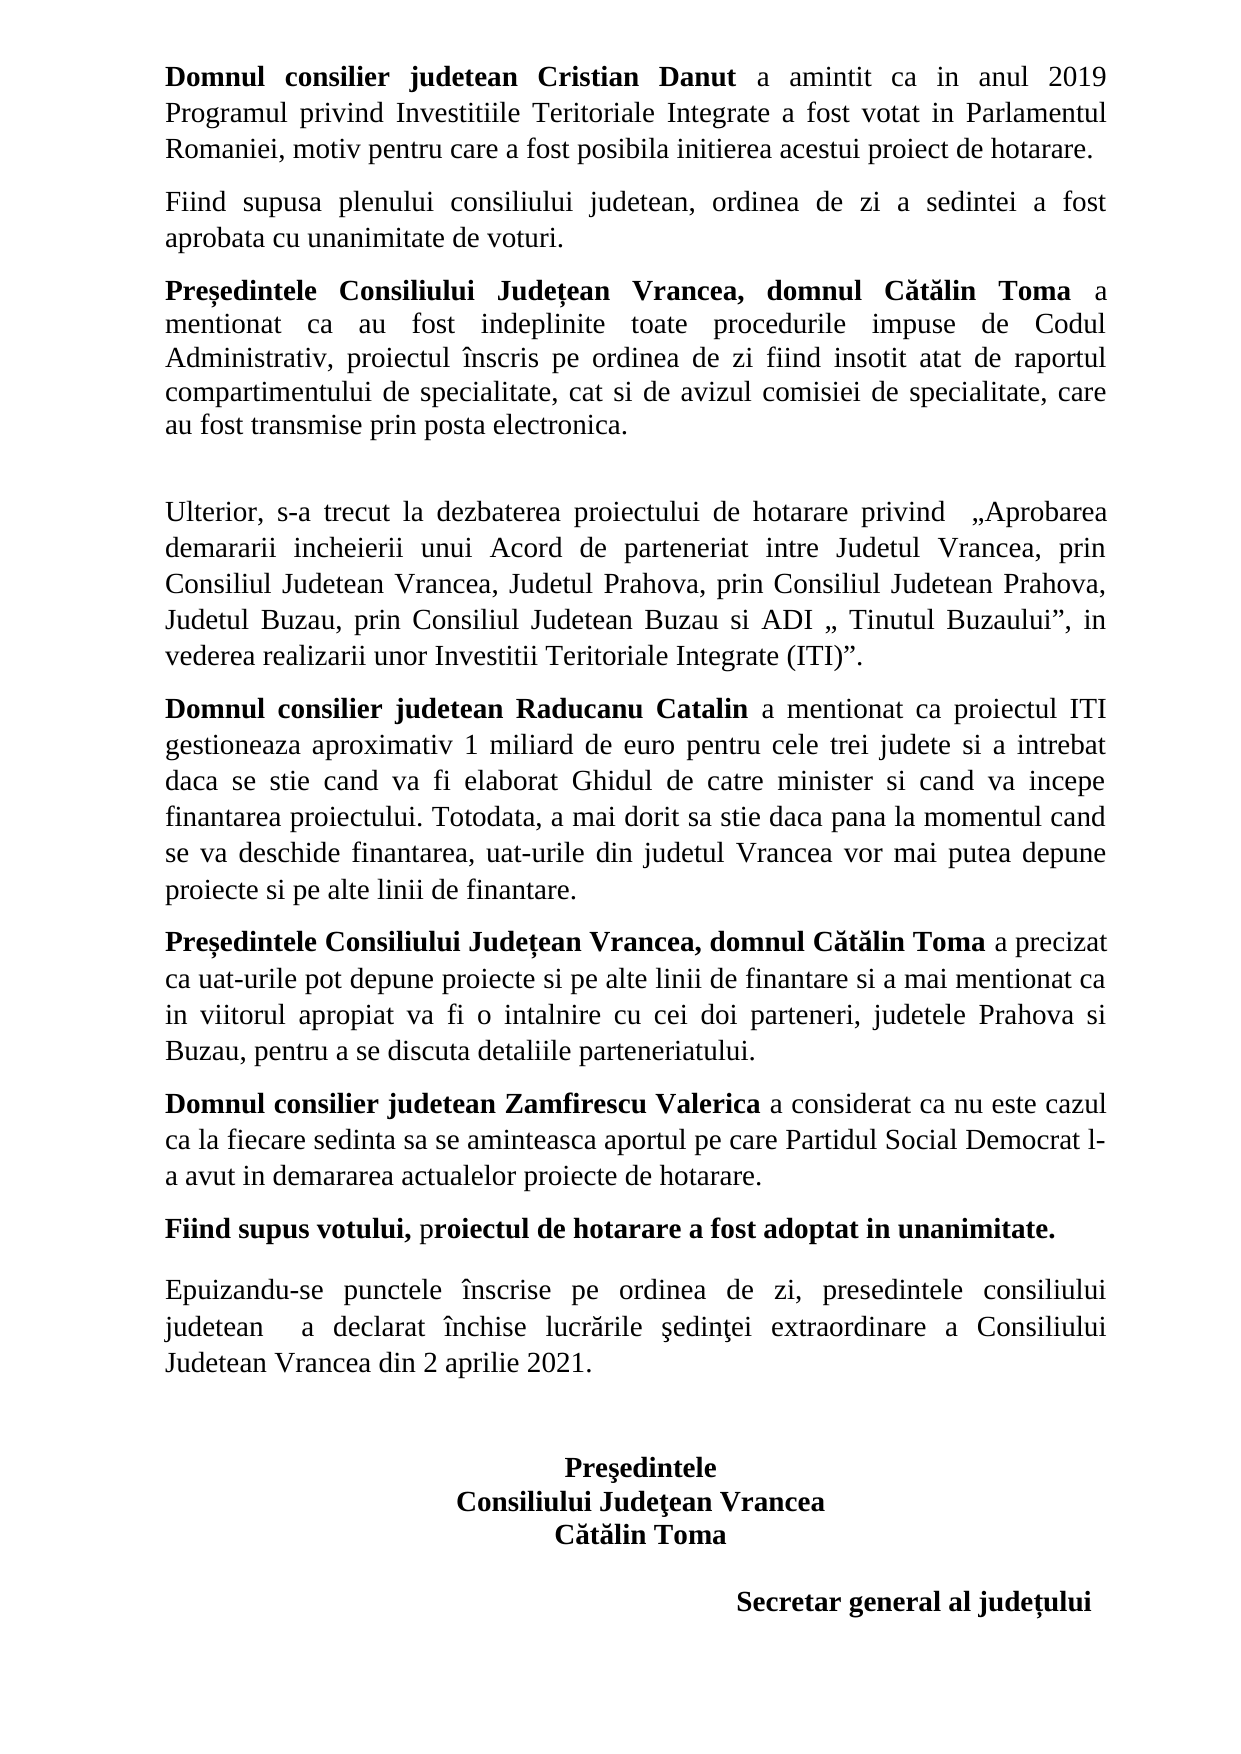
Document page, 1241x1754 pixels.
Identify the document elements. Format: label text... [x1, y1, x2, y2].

text Cătălin Toma [165, 1517, 1116, 1551]
text Preşedintele [165, 1450, 1116, 1484]
text Președintele Consiliului Județean Vrancea, domnul Cătălin Toma a precizat ca uat-urile pot depune proiecte si pe alte linii de finantare si a mai mentionat ca in viitorul apropiat va fi o intalnire cu cei doi parteneri, judetele Prahova si Buzau, pentru a se discuta detaliile parteneriatului. [165, 924, 1107, 1067]
text Domnul consilier judetean Raducanu Catalin a mentionat ca proiectul ITI gestioneaza aproximativ 1 miliard de euro pentru cele trei judete si a intrebat daca se stie cand va fi elaborat Ghidul de catre minister si cand va incepe finantarea proiectului. Totodata, a mai dorit sa stie daca pana la momentul cand se va deschide finantarea, uat-urile din judetul Vrancea vor mai putea depune proiecte si pe alte linii de finantare. [165, 691, 1107, 905]
text Fiind supusa plenului consiliului judetean, ordinea de zi a sedintei a fost aprobata cu unanimitate de voturi. [165, 184, 1107, 254]
text Domnul consilier judetean Zamfirescu Valerica a considerat ca nu este cazul ca la fiecare sedinta sa se aminteasca aportul pe care Partidul Social Democrat l-a avut in demararea actualelor proiecte de hotarare. [165, 1086, 1107, 1192]
text Consiliului Judeţean Vrancea [165, 1484, 1116, 1517]
text Domnul consilier judetean Cristian Danut a amintit ca in anul 2019 Programul privind Investitiile Teritoriale Integrate a fost votat in Parlamentul Romaniei, motiv pentru care a fost posibila initierea acestui proiect de hotarare. [165, 59, 1107, 165]
text Președintele Consiliului Județean Vrancea, domnul Cătălin Toma a mentionat ca au fost indeplinite toate procedurile impuse de Codul Administrativ, proiectul înscris pe ordinea de zi fiind insotit atat de raportul compartimentului de specialitate, cat si de avizul comisiei de specialitate, care au fost transmise prin posta electronica. [165, 273, 1107, 441]
text Secretar general al județului [165, 1584, 1116, 1618]
text Fiind supus votului, proiectul de hotarare a fost adoptat in unanimitate. [150, 1211, 1107, 1244]
text Epuizandu-se punctele înscrise pe ordinea de zi, presedintele consiliului judetean a declarat închise lucrările şedinţei extraordinare a Consiliului Judetean Vrancea din 2 aprilie 2021. [165, 1272, 1107, 1378]
text Ulterior, s-a trecut la dezbaterea proiectului de hotarare privind „Aprobarea demararii incheierii unui Acord de parteneriat intre Judetul Vrancea, prin Consiliul Judetean Vrancea, Judetul Prahova, prin Consiliul Judetean Prahova, Judetul Buzau, prin Consiliul Judetean Buzau si ADI „ Tinutul Buzaului”, in vederea realizarii unor Investitii Teritoriale Integrate (ITI)”. [165, 494, 1107, 672]
